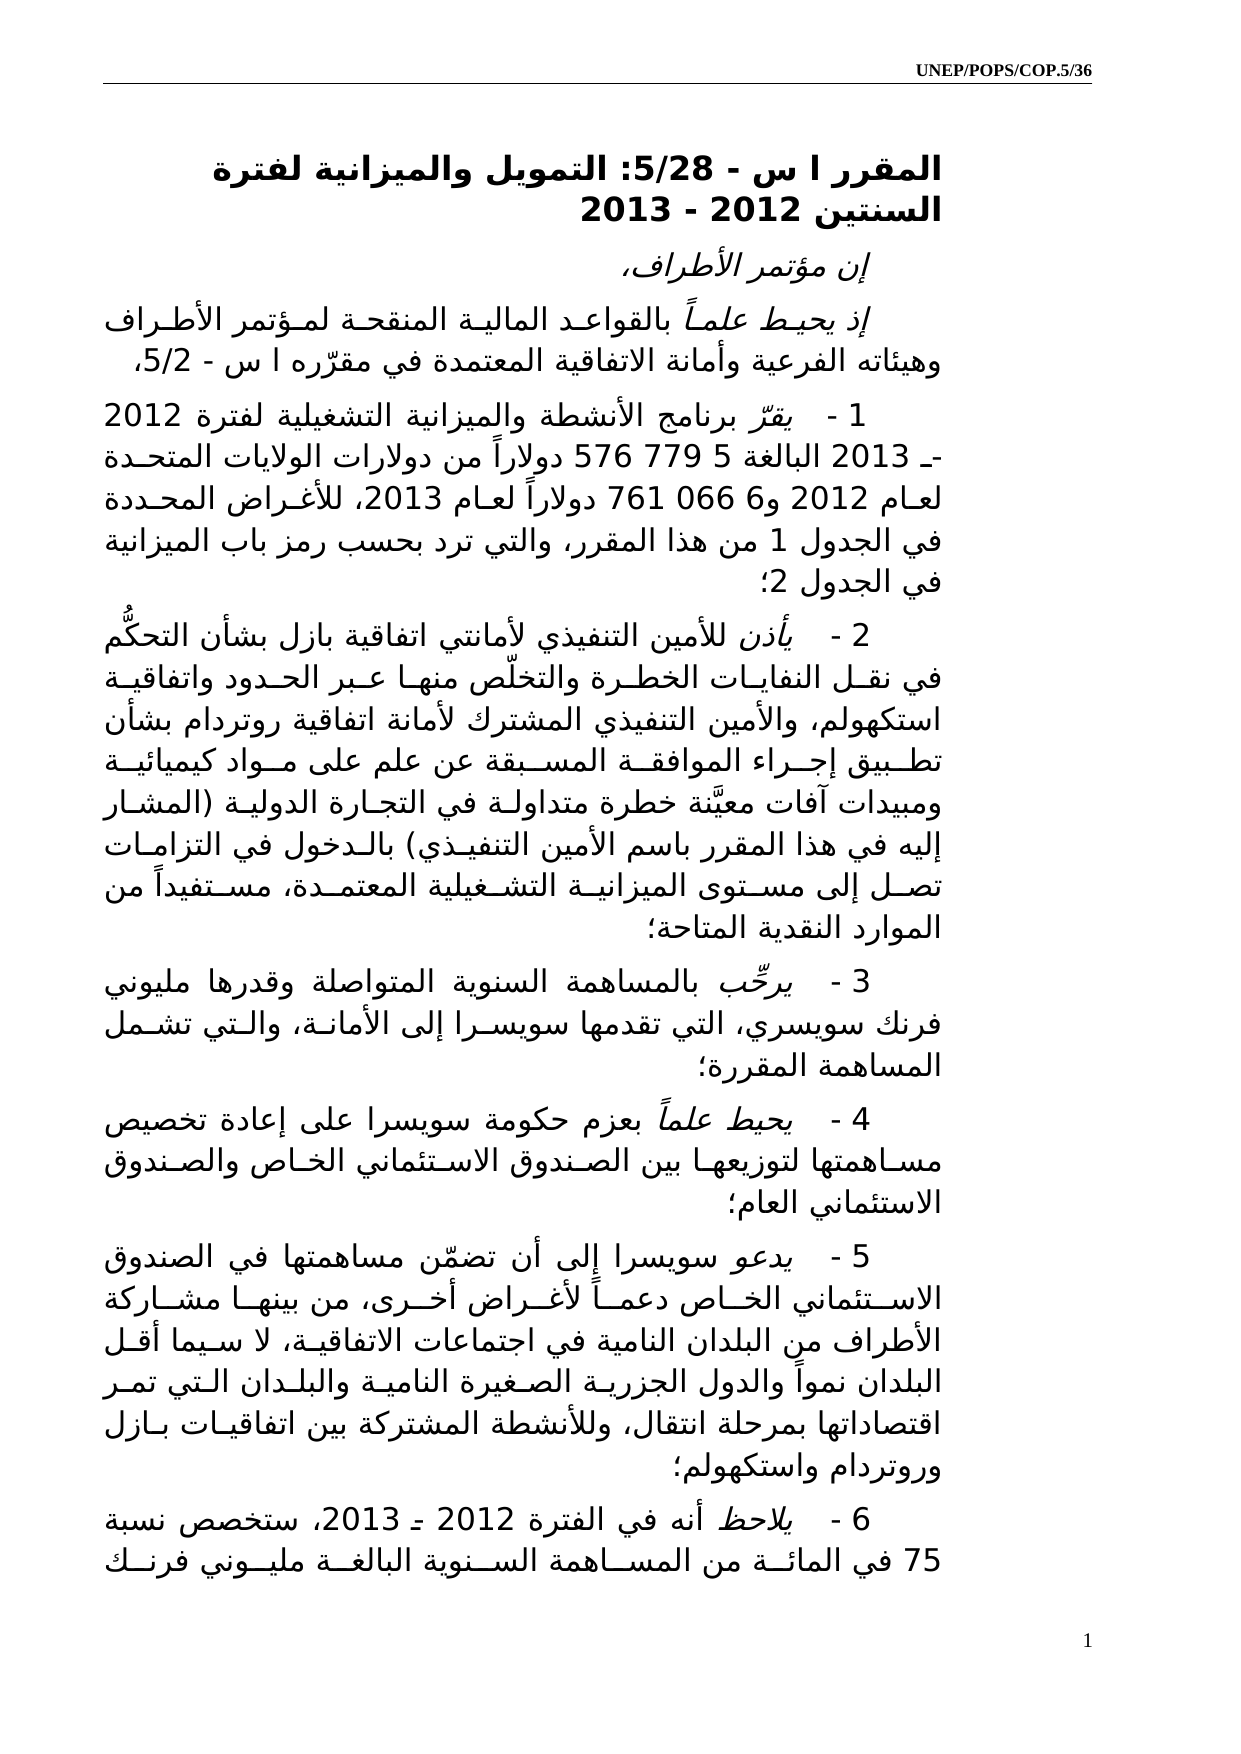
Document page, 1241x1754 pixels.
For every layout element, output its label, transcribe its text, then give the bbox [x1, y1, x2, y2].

text 2 - يأذن للأمين التنفيذي لأمانتي اتفاقية بازل بشأن التحكُّم في نقل النفايات الخطرة والتخلّص منها عبر الحدود واتفاقية استكهولم، والأمين التنفيذي المشترك لأمانة اتفاقية روتردام بشأن تطبيق إجراء الموافقة المسبقة عن علم على مواد كيميائية ومبيدات آفات معيَّنة خطرة متداولة في التجارة الدولية (المشار إليه في هذا المقرر باسم الأمين التنفيذي) بالدخول في التزامات تصل إلى مستوى الميزانية التشغيلية المعتمدة، مستفيداً من الموارد النقدية المتاحة؛ [103, 613, 942, 947]
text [103, 1497, 942, 1580]
text إن مؤتمر الأطراف، [103, 243, 942, 284]
text المقرر ا س - 5/28: التمويل والميزانية لفترة السنتين 2012 - 2013 [103, 147, 942, 230]
text 4 - يحيط علماً بعزم حكومة سويسرا على إعادة تخصيص مساهمتها لتوزيعها بين الصندوق الاستئماني الخاص والصندوق الاستئماني العام؛ [103, 1097, 942, 1222]
text 5 - يدعو سويسرا إلى أن تضمّن مساهمتها في الصندوق الاستئماني الخاص دعماً لأغراض أخرى، من بينها مشاركة الأطراف من البلدان النامية في اجتماعات الاتفاقية، لا سيما أقل البلدان نمواً والدول الجزرية الصغيرة النامية والبلدان التي تمر اقتصاداتها بمرحلة انتقال، وللأنشطة المشتركة بين اتفاقيات بازل وروتردام واستكهولم؛ [103, 1234, 942, 1484]
text 1 - يقرّ برنامج الأنشطة والميزانية التشغيلية لفترة 2012 - 2013 البالغة 576 779 5 دولاراً من دولارات الولايات المتحدة لعام 2012 و761 066 6 دولاراً لعام 2013، للأغراض المحددة في الجدول 1 من هذا المقرر، والتي ترد بحسب رمز باب الميزانية في الجدول 2؛ [103, 393, 942, 601]
text إذ يحيط علماً بالقواعد المالية المنقحة لمؤتمر الأطراف وهيئاته الفرعية وأمانة الاتفاقية المعتمدة في مقرّره ا س - 5/2، [103, 297, 942, 380]
text 3 - يرحِّب بالمساهمة السنوية المتواصلة وقدرها مليوني فرنك سويسري، التي تقدمها سويسرا إلى الأمانة، والتي تشمل المساهمة المقررة؛ [103, 959, 942, 1084]
